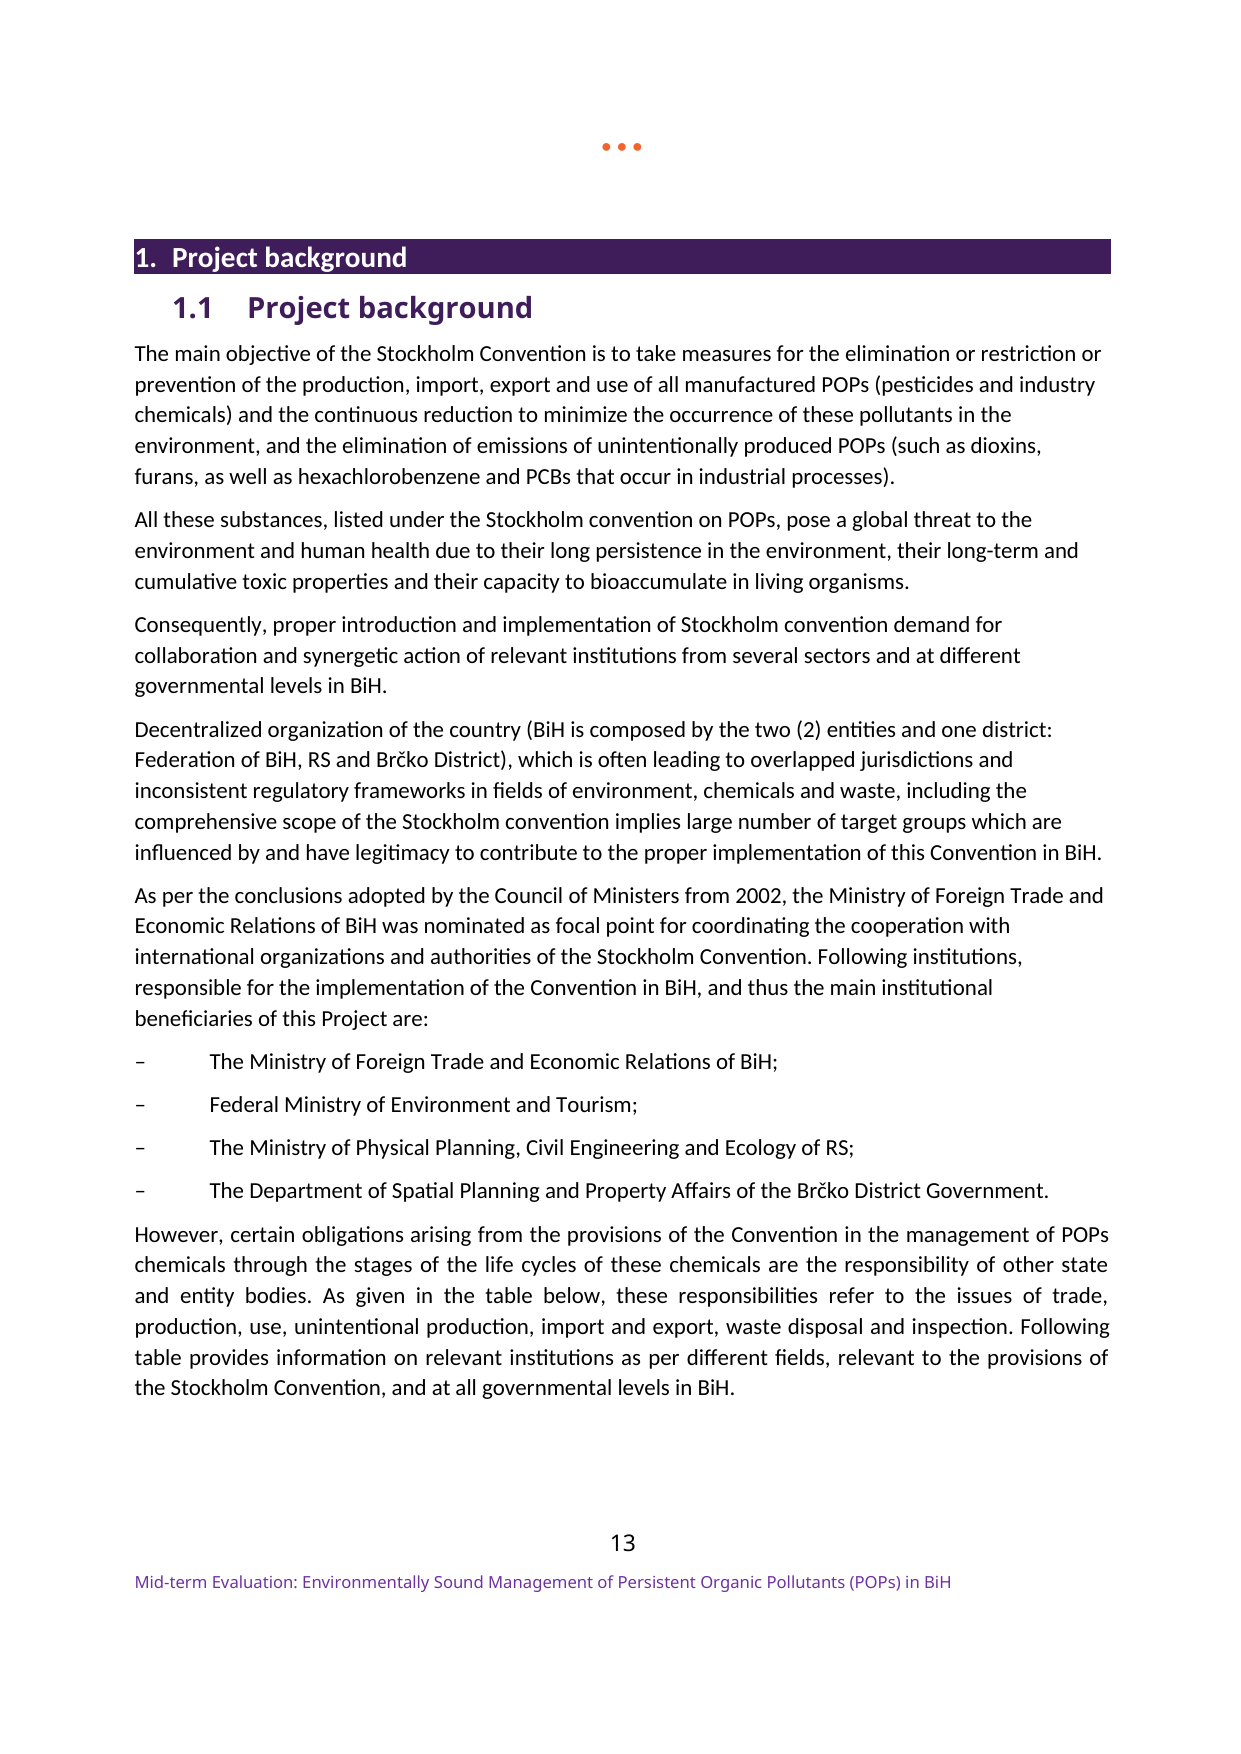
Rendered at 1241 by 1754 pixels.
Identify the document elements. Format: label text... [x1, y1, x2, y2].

text The main objective of the Stockholm Convention is to take measures for the elimination or restriction or prevention of the production, import, export and use of all manufactured POPs (pesticides and industry chemicals) and the continuous reduction to minimize the occurrence of these pollutants in the environment, and the elimination of emissions of unintentionally produced POPs (such as dioxins, furans, as well as hexachlorobenzene and PCBs that occur in industrial processes). [134, 339, 1111, 490]
text As per the conclusions adopted by the Council of Ministers from 2002, the Ministry of Foreign Trade and Economic Relations of BiH was nominated as focal point for coordinating the cooperation with international organizations and authorities of the Stockholm Convention. Following institutions, responsible for the implementation of the Convention in BiH, and thus the main institutional beneficiaries of this Project are: [134, 881, 1111, 1032]
text Decentralized organization of the country (BiH is composed by the two (2) entities and one district: Federation of BiH, RS and Brčko District), which is often leading to overlapped jurisdictions and inconsistent regulatory frameworks in fields of environment, chemicals and waste, including the comprehensive scope of the Stockholm convention implies large number of target groups which are influenced by and have legitimacy to contribute to the proper implementation of this Convention in BiH. [134, 715, 1111, 866]
text – Federal Ministry of Environment and Tourism; [134, 1090, 1111, 1118]
text Consequently, proper introduction and implementation of Stockholm convention demand for collaboration and synergetic action of relevant institutions from several sectors and at different governmental levels in BiH. [134, 610, 1111, 699]
subtitle Project background [134, 239, 1111, 274]
subtitle Project background [172, 287, 1111, 327]
text – The Department of Spatial Planning and Property Affairs of the Brčko District Government. [134, 1177, 1111, 1205]
text – The Ministry of Foreign Trade and Economic Relations of BiH; [134, 1047, 1111, 1075]
text – The Ministry of Physical Planning, Civil Engineering and Ecology of RS; [134, 1133, 1111, 1161]
text However, certain obligations arising from the provisions of the Convention in the management of POPs chemicals through the stages of the life cycles of these chemicals are the responsibility of other state and entity bodies. As given in the table below, these responsibilities refer to the issues of trade, production, use, unintentional production, import and export, waste disposal and inspection. Following table provides information on relevant institutions as per different fields, relevant to the provisions of the Stockholm Convention, and at all governmental levels in BiH. [134, 1220, 1111, 1402]
text All these substances, listed under the Stockholm convention on POPs, pose a global threat to the environment and human health due to their long persistence in the environment, their long-term and cumulative toxic properties and their capacity to bioaccumulate in living organisms. [134, 505, 1111, 595]
